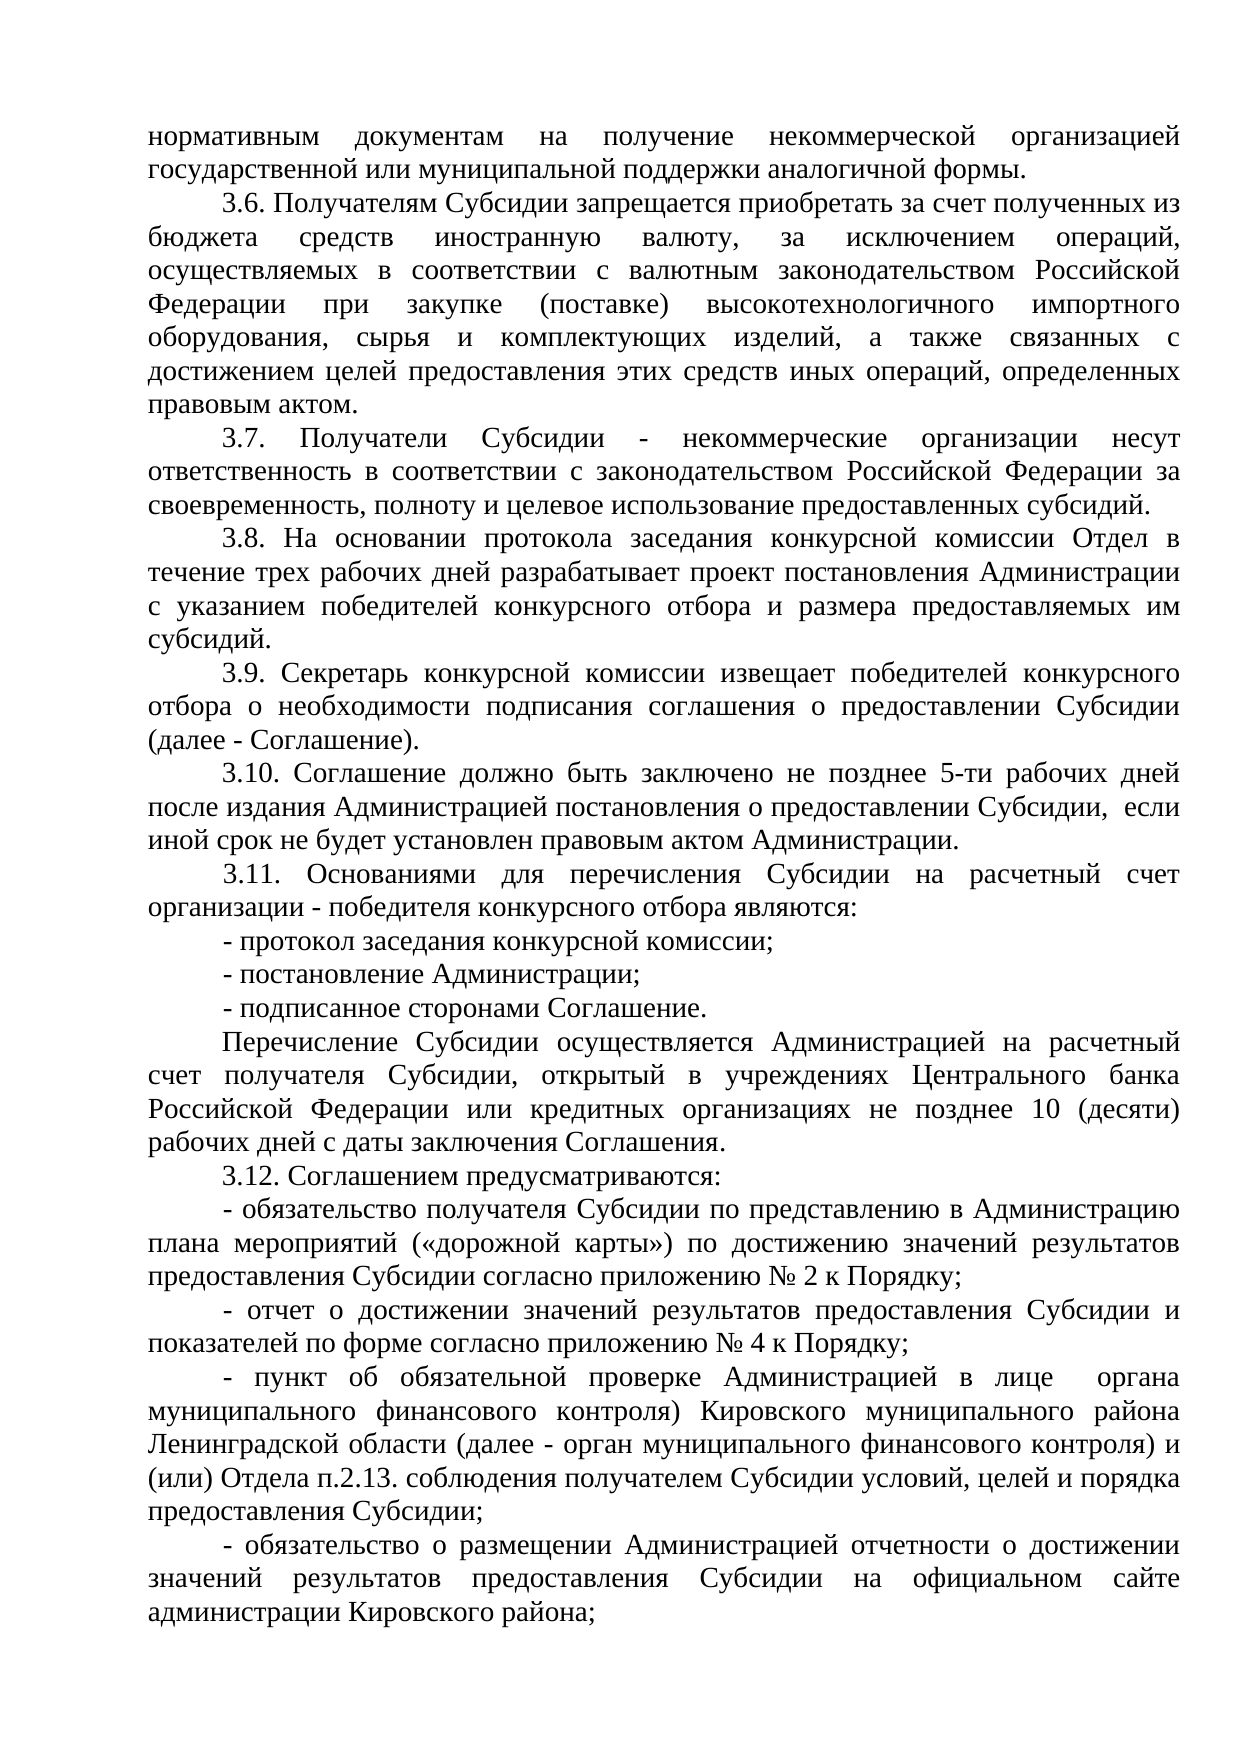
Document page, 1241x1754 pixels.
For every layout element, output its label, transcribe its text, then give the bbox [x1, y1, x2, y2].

text 3.8. На основании протокола заседания конкурсной комиссии Отдел в течение трех рабочих дней разрабатывает проект постановления Администрации с указанием победителей конкурсного отбора и размера предоставляемых им субсидий. [148, 521, 1181, 655]
text - обязательство получателя Субсидии по представлению в Администрацию плана мероприятий («дорожной карты») по достижению значений результатов предоставления Субсидии согласно приложению № 2 к Порядку; [148, 1191, 1181, 1292]
text Перечисление Субсидии осуществляется Администрацией на расчетный счет получателя Субсидии, открытый в учреждениях Центрального банка Российской Федерации или кредитных организациях не позднее 10 (десяти) рабочих дней с даты заключения Соглашения. [148, 1024, 1181, 1158]
text 3.10. Соглашение должно быть заключено не позднее 5-ти рабочих дней после издания Администрацией постановления о предоставлении Субсидии, если иной срок не будет установлен правовым актом Администрации. [148, 755, 1181, 856]
text - постановление Администрации; [148, 957, 1181, 990]
text 3.9. Секретарь конкурсной комиссии извещает победителей конкурсного отбора о необходимости подписания соглашения о предоставлении Субсидии (далее - Соглашение). [148, 655, 1181, 755]
text 3.12. Соглашением предусматриваются: [148, 1158, 1181, 1191]
text 3.11. Основаниями для перечисления Субсидии на расчетный счет организации - победителя конкурсного отбора являются: [148, 856, 1181, 923]
text - подписанное сторонами Соглашение. [148, 990, 1181, 1024]
text - протокол заседания конкурсной комиссии; [148, 923, 1181, 957]
text - пункт об обязательной проверке Администрацией в лице органа муниципального финансового контроля) Кировского муниципального района Ленинградской области (далее - орган муниципального финансового контроля) и (или) Отдела п.2.13. соблюдения получателем Субсидии условий, целей и порядка предоставления Субсидии; [148, 1359, 1181, 1527]
text 3.7. Получатели Субсидии - некоммерческие организации несут ответственность в соответствии с законодательством Российской Федерации за своевременность, полноту и целевое использование предоставленных субсидий. [148, 420, 1181, 521]
text - отчет о достижении значений результатов предоставления Субсидии и показателей по форме согласно приложению № 4 к Порядку; [148, 1292, 1181, 1359]
text - обязательство о размещении Администрацией отчетности о достижении значений результатов предоставления Субсидии на официальном сайте администрации Кировского района; [148, 1527, 1181, 1627]
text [148, 118, 1181, 185]
text 3.6. Получателям Субсидии запрещается приобретать за счет полученных из бюджета средств иностранную валюту, за исключением операций, осуществляемых в соответствии с валютным законодательством Российской Федерации при закупке (поставке) высокотехнологичного импортного оборудования, сырья и комплектующих изделий, а также связанных с достижением целей предоставления этих средств иных операций, определенных правовым актом. [148, 185, 1181, 420]
